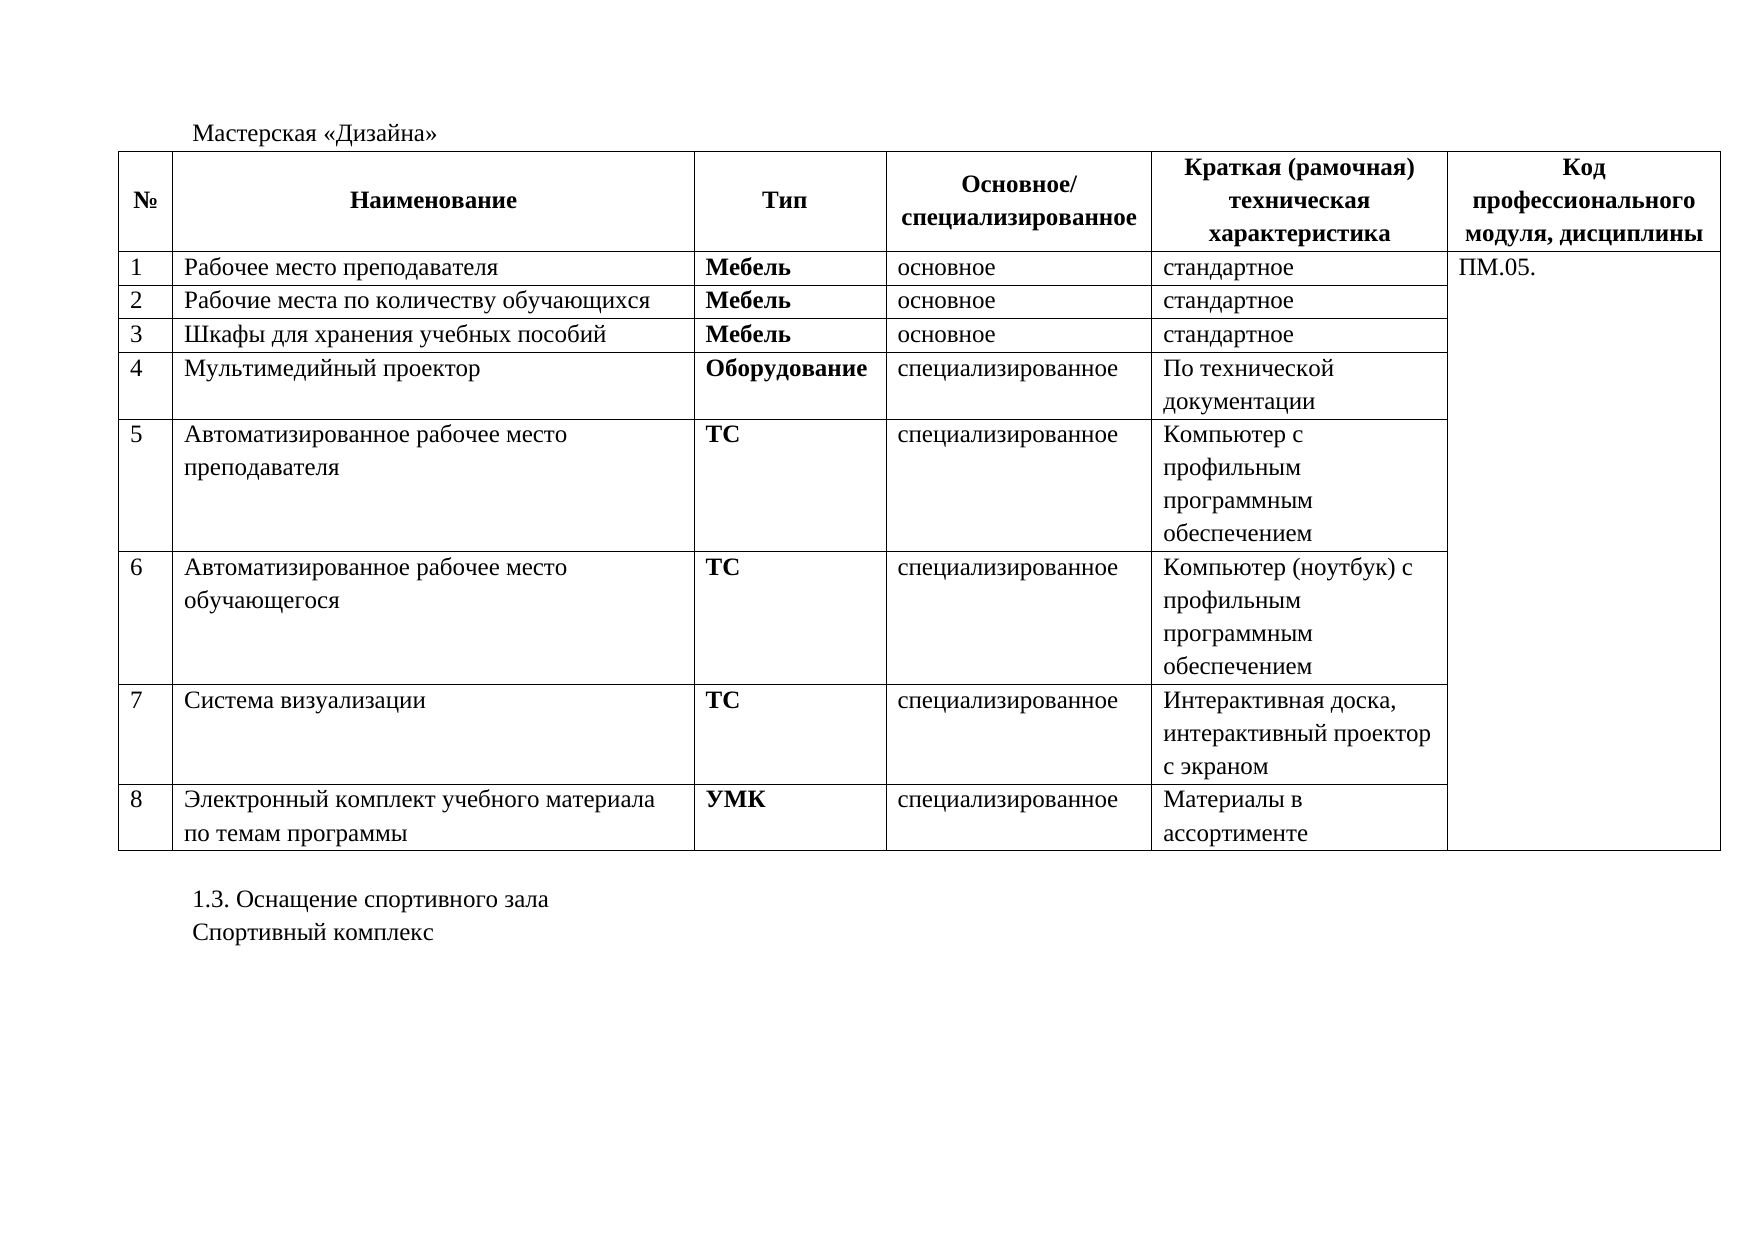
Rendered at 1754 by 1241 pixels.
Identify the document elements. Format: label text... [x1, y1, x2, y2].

table_cell Мультимедийный проектор [173, 353, 694, 418]
table_cell 2 [119, 286, 172, 318]
table_cell ТС [695, 552, 886, 684]
table_cell Автоматизированное рабочее место обучающегося [173, 552, 694, 684]
table_cell 8 [119, 785, 172, 850]
table_cell 1 [119, 252, 172, 284]
table_cell Мебель [695, 319, 886, 352]
table_cell Электронный комплект учебного материала по темам программы [173, 785, 694, 850]
table_cell Шкафы для хранения учебных пособий [173, 319, 694, 352]
table_cell Компьютер с профильным программным обеспечением [1152, 420, 1447, 551]
table_cell Оборудование [695, 353, 886, 418]
table_cell Материалы в ассортименте [1152, 785, 1447, 850]
table_cell Мебель [695, 252, 886, 284]
table_cell 3 [119, 319, 172, 352]
table_cell Рабочие места по количеству обучающихся [173, 286, 694, 318]
table_cell Система визуализации [173, 685, 694, 783]
table_cell специализированное [887, 420, 1151, 551]
text 1.3. Оснащение спортивного зала [118, 884, 1665, 913]
table_cell Компьютер (ноутбук) с профильным программным обеспечением [1152, 552, 1447, 684]
table_cell основное [887, 252, 1151, 284]
table_cell Автоматизированное рабочее место преподавателя [173, 420, 694, 551]
table_cell ПМ.05. [1448, 252, 1720, 850]
table_cell специализированное [887, 685, 1151, 783]
table_cell основное [887, 319, 1151, 352]
table_header Тип [695, 152, 886, 251]
table_cell Рабочее место преподавателя [173, 252, 694, 284]
table_cell 7 [119, 685, 172, 783]
table_cell ТС [695, 685, 886, 783]
table_cell 4 [119, 353, 172, 418]
table_header Наименование [173, 152, 694, 251]
table_header Код профессионального модуля, дисциплины [1448, 152, 1720, 251]
table_cell специализированное [887, 552, 1151, 684]
table_header Краткая (рамочная) техническая характеристика [1152, 152, 1447, 251]
table_cell Интерактивная доска, интерактивный проектор с экраном [1152, 685, 1447, 783]
table_cell основное [887, 286, 1151, 318]
table_cell 5 [119, 420, 172, 551]
table_cell ТС [695, 420, 886, 551]
table_cell 6 [119, 552, 172, 684]
table_cell УМК [695, 785, 886, 850]
table_cell стандартное [1152, 319, 1447, 352]
table_cell стандартное [1152, 252, 1447, 284]
table_cell стандартное [1152, 286, 1447, 318]
table_cell специализированное [887, 353, 1151, 418]
table_header № [119, 152, 172, 251]
table_cell специализированное [887, 785, 1151, 850]
table_cell По технической документации [1152, 353, 1447, 418]
table_cell Мебель [695, 286, 886, 318]
text Спортивный комплекс [118, 917, 1665, 946]
table_header Основное/ специализированное [887, 152, 1151, 251]
text Мастерская «Дизайна» [118, 118, 1665, 147]
